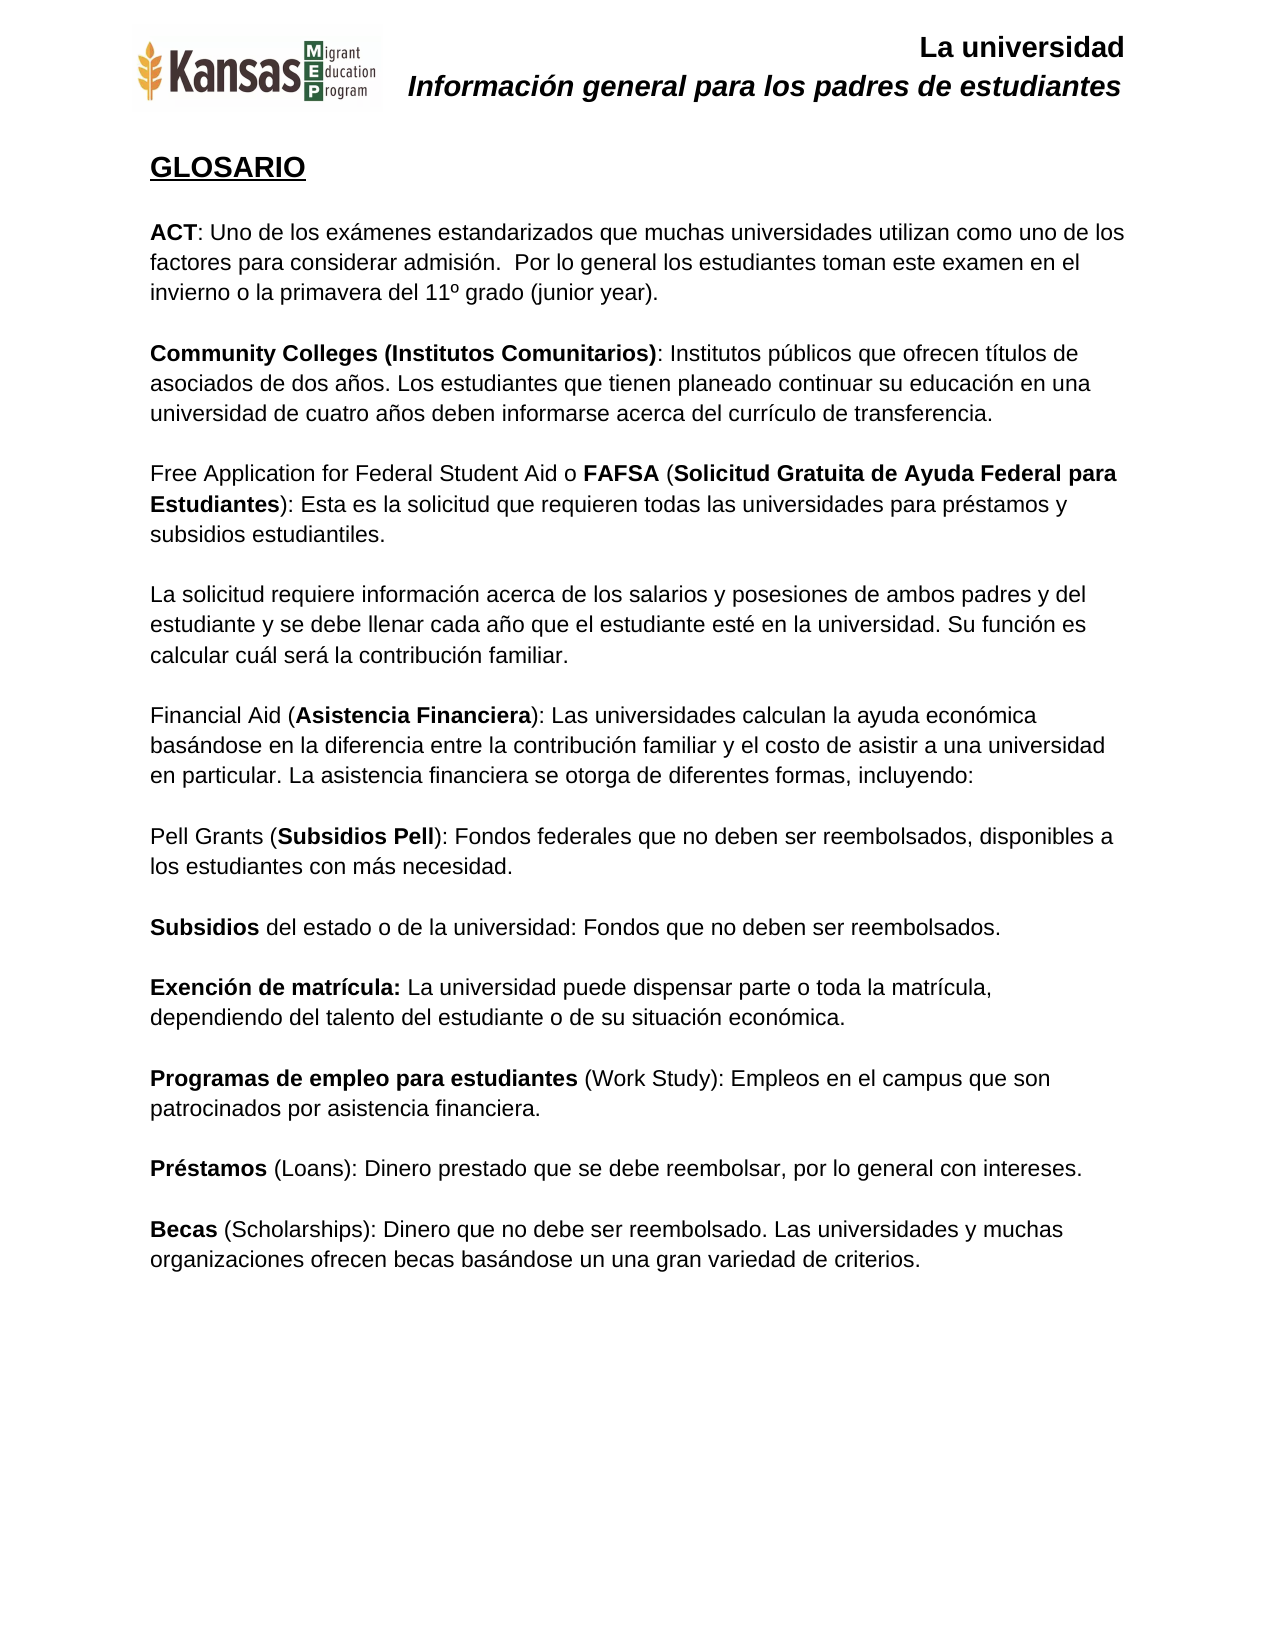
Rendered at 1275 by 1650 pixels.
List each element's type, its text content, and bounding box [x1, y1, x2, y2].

text Financial Aid (Asistencia Financiera): Las universidades calculan la ayuda económica basándose en la diferencia entre la contribución familiar y el costo de asistir a una universidad en particular. La asistencia financiera se otorga de diferentes formas, incluyendo: [150, 702, 1125, 789]
text ACT: Uno de los exámenes estandarizados que muchas universidades utilizan como uno de los factores para considerar admisión. Por lo general los estudiantes toman este examen en el invierno o la primavera del 11º grado (junior year). [150, 219, 1125, 306]
text Exención de matrícula: La universidad puede dispensar parte o toda la matrícula, dependiendo del talento del estudiante o de su situación económica. [150, 974, 1125, 1031]
text Pell Grants (Subsidios Pell): Fondos federales que no deben ser reembolsados, disponibles a los estudiantes con más necesidad. [150, 823, 1125, 879]
text Subsidios del estado o de la universidad: Fondos que no deben ser reembolsados. [150, 913, 1125, 940]
text Free Application for Federal Student Aid o FAFSA (Solicitud Gratuita de Ayuda Federal para Estudiantes): Esta es la solicitud que requieren todas las universidades para préstamos y subsidios estudiantiles. [150, 460, 1125, 547]
text GLOSARIO [150, 150, 1125, 183]
picture [132, 24, 383, 112]
text La solicitud requiere información acerca de los salarios y posesiones de ambos padres y del estudiante y se debe llenar cada año que el estudiante esté en la universidad. Su función es calcular cuál será la contribución familiar. [150, 581, 1125, 668]
text Community Colleges (Institutos Comunitarios): Institutos públicos que ofrecen títulos de asociados de dos años. Los estudiantes que tienen planeado continuar su educación en una universidad de cuatro años deben informarse acerca del currículo de transferencia. [150, 339, 1125, 426]
text Préstamos (Loans): Dinero prestado que se debe reembolsar, por lo general con intereses. [150, 1155, 1125, 1182]
text Becas (Scholarships): Dinero que no debe ser reembolsado. Las universidades y muchas organizaciones ofrecen becas basándose un una gran variedad de criterios. [150, 1216, 1125, 1272]
text Programas de empleo para estudiantes (Work Study): Empleos en el campus que son patrocinados por asistencia financiera. [150, 1064, 1125, 1121]
